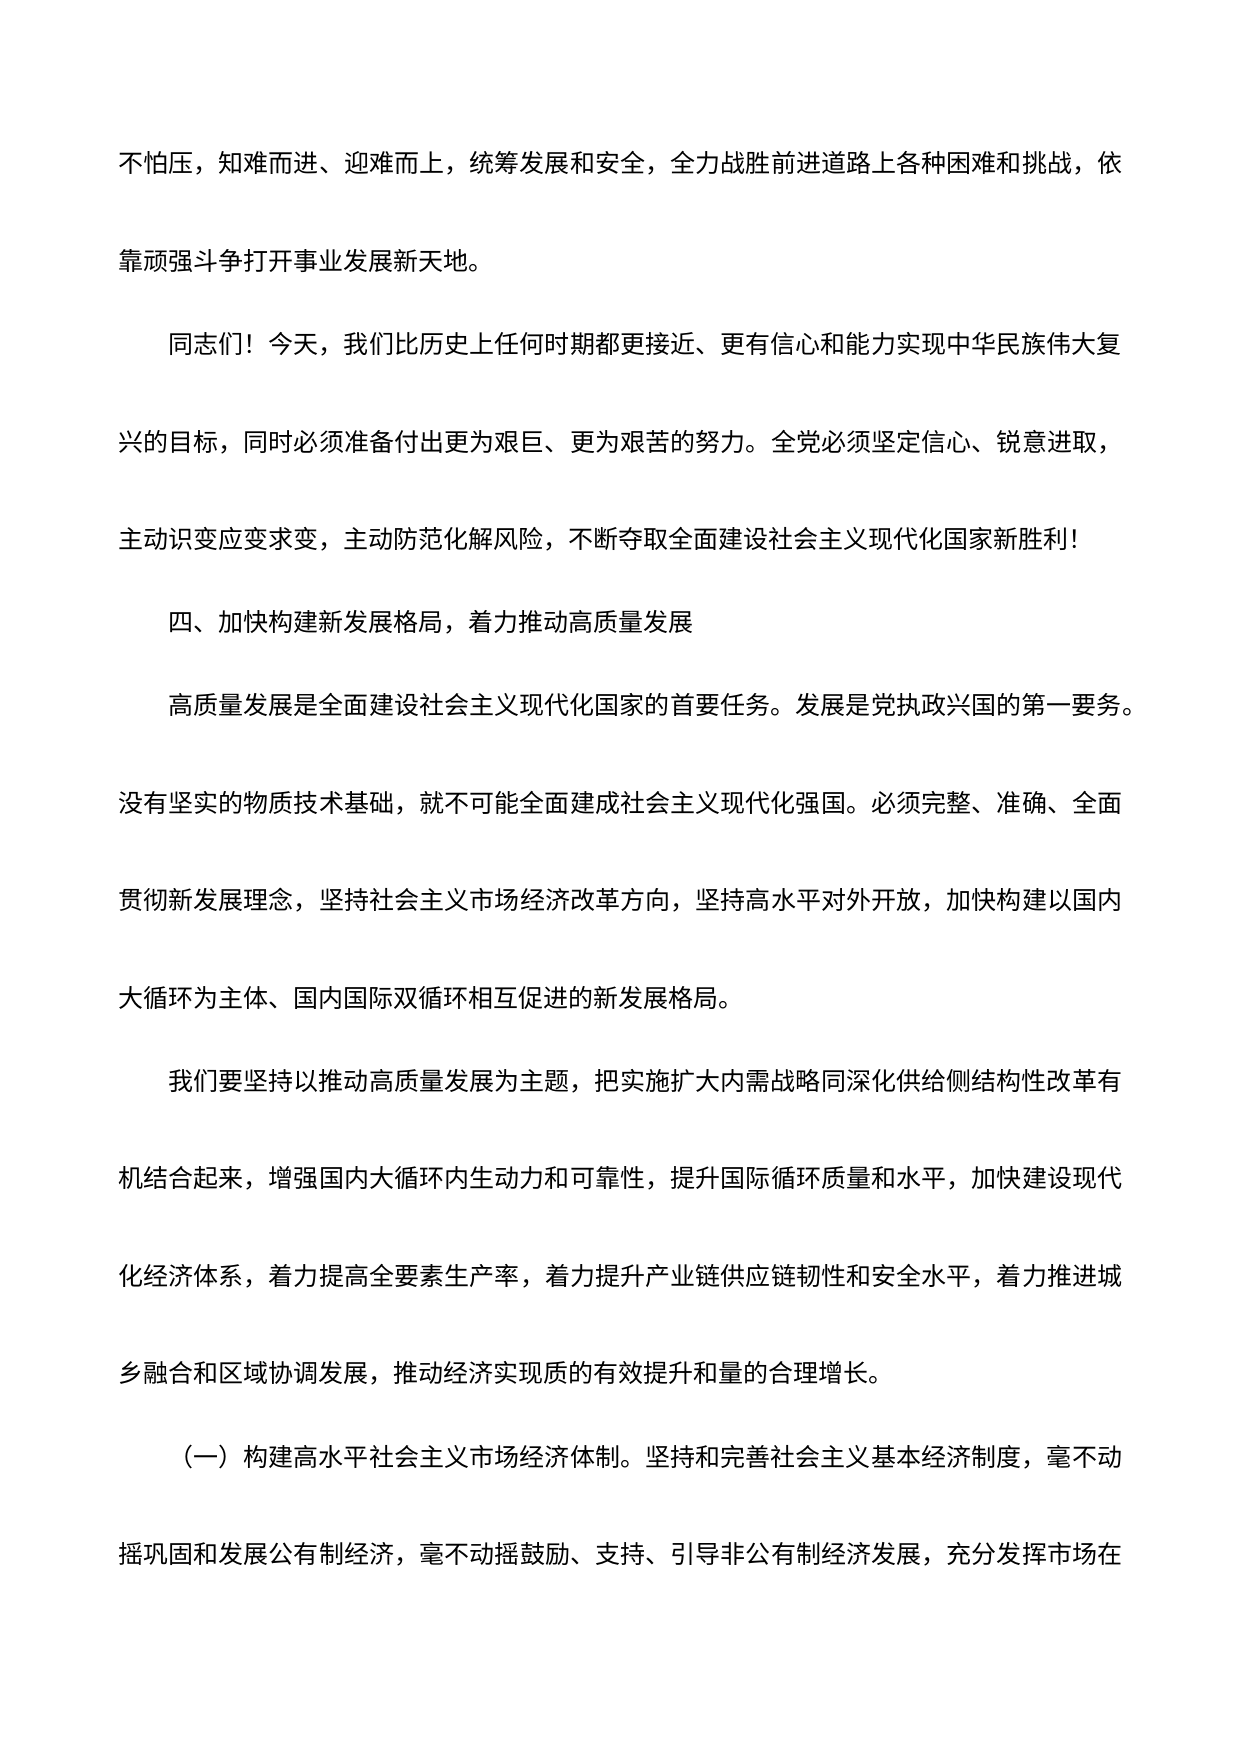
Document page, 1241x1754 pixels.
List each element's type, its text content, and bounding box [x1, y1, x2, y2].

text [118, 1423, 1122, 1585]
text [118, 129, 1122, 292]
text 四、加快构建新发展格局，着力推动高质量发展 [118, 588, 1122, 653]
text 我们要坚持以推动高质量发展为主题，把实施扩大内需战略同深化供给侧结构性改革有机结合起来，增强国内大循环内生动力和可靠性，提升国际循环质量和水平，加快建设现代化经济体系，着力提高全要素生产率，着力提升产业链供应链韧性和安全水平，着力推进城乡融合和区域协调发展，推动经济实现质的有效提升和量的合理增长。 [118, 1047, 1122, 1404]
text 同志们！今天，我们比历史上任何时期都更接近、更有信心和能力实现中华民族伟大复兴的目标，同时必须准备付出更为艰巨、更为艰苦的努力。全党必须坚定信心、锐意进取，主动识变应变求变，主动防范化解风险，不断夺取全面建设社会主义现代化国家新胜利！ [118, 310, 1122, 570]
text 高质量发展是全面建设社会主义现代化国家的首要任务。发展是党执政兴国的第一要务。没有坚实的物质技术基础，就不可能全面建成社会主义现代化强国。必须完整、准确、全面贯彻新发展理念，坚持社会主义市场经济改革方向，坚持高水平对外开放，加快构建以国内大循环为主体、国内国际双循环相互促进的新发展格局。 [118, 671, 1122, 1029]
